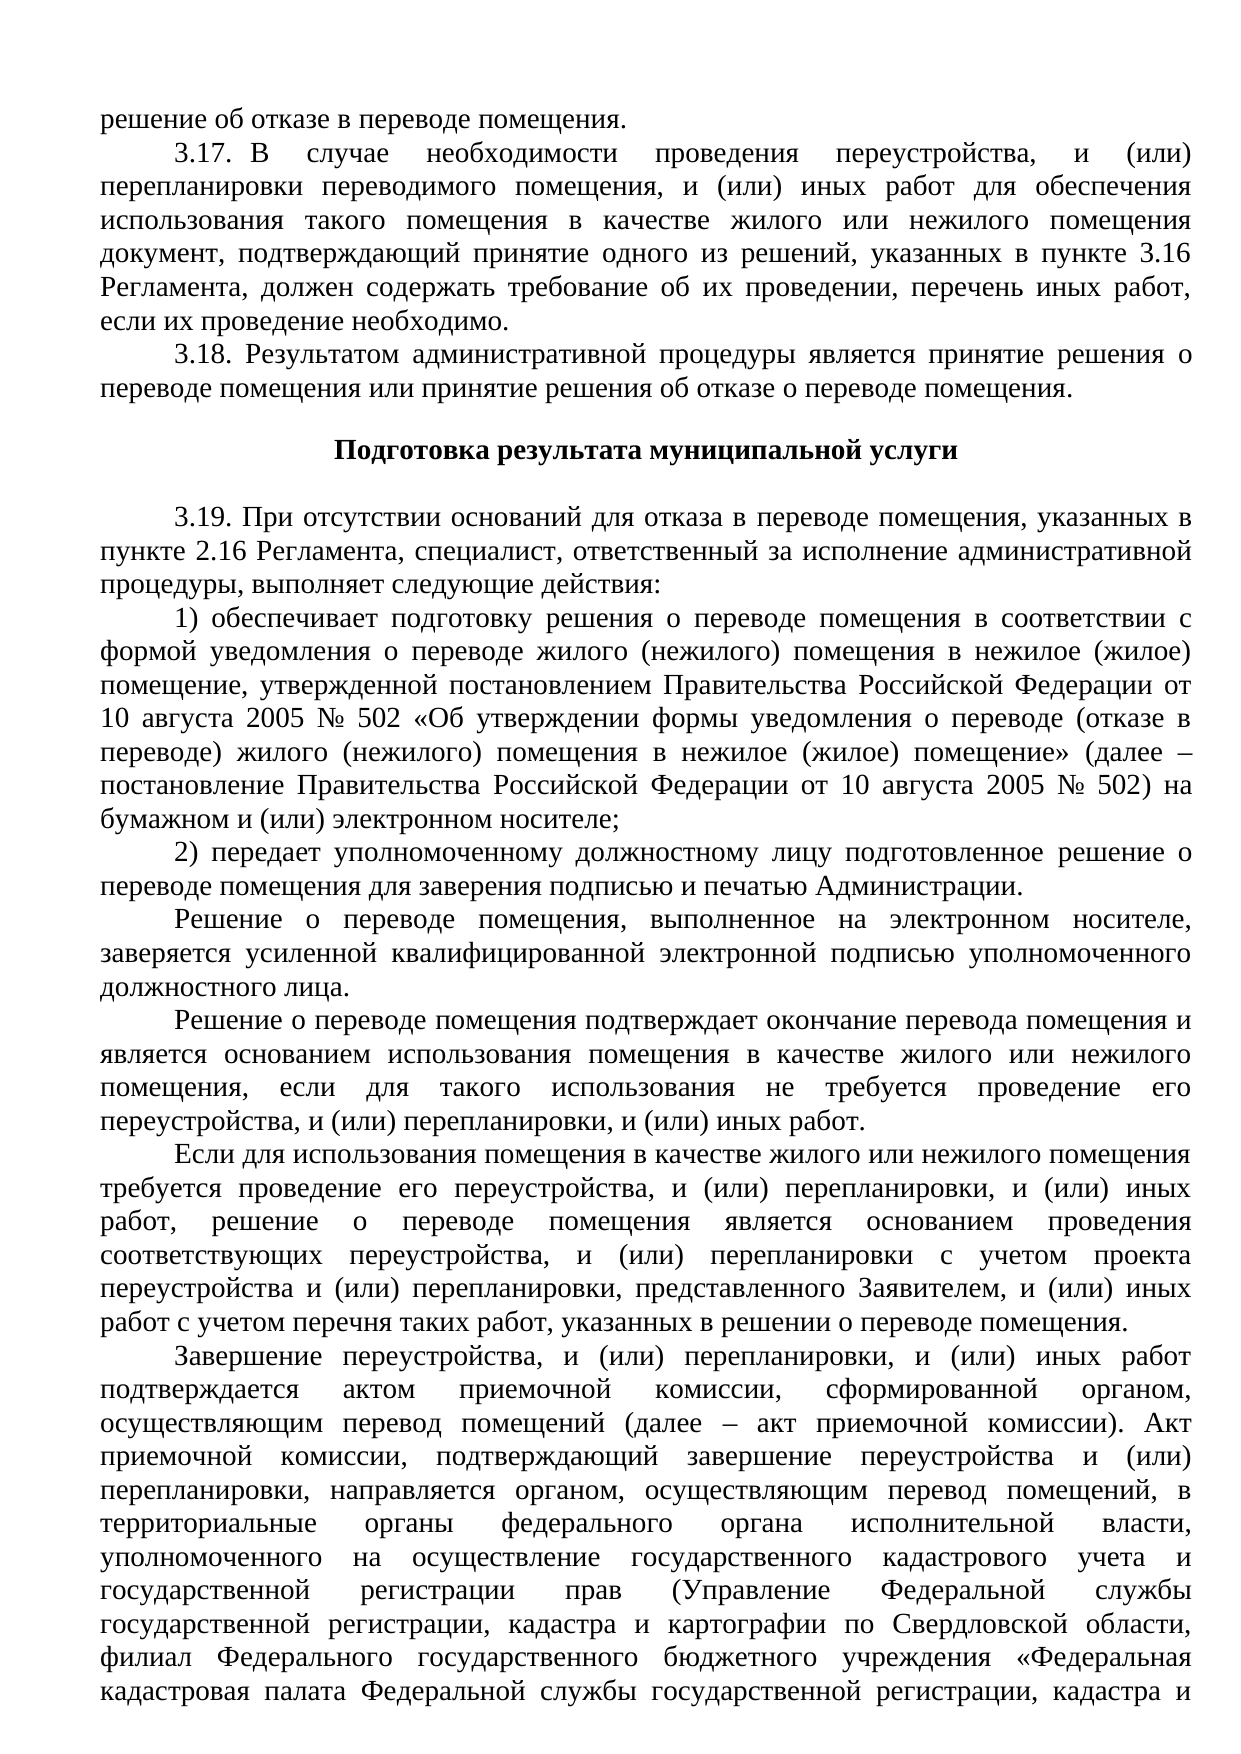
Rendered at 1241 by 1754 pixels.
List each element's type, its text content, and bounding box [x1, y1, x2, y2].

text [100, 1338, 1192, 1707]
text 3.18. Результатом административной процедуры является принятие решения о переводе помещения или принятие решения об отказе о переводе помещения. [100, 336, 1192, 403]
text Если для использования помещения в качестве жилого или нежилого помещения требуется проведение его переустройства, и (или) перепланировки, и (или) иных работ, решение о переводе помещения является основанием проведения соответствующих переустройства, и (или) перепланировки с учетом проекта переустройства и (или) перепланировки, представленного Заявителем, и (или) иных работ с учетом перечня таких работ, указанных в решении о переводе помещения. [100, 1136, 1192, 1338]
text Подготовка результата муниципальной услуги [100, 432, 1192, 466]
text 3.19. При отсутствии оснований для отказа в переводе помещения, указанных в пункте 2.16 Регламента, специалист, ответственный за исполнение административной процедуры, выполняет следующие действия: [100, 499, 1192, 600]
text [100, 101, 1192, 135]
text 3.17. В случае необходимости проведения переустройства, и (или) перепланировки переводимого помещения, и (или) иных работ для обеспечения использования такого помещения в качестве жилого или нежилого помещения документ, подтверждающий принятие одного из решений, указанных в пункте 3.16 Регламента, должен содержать требование об их проведении, перечень иных работ, если их проведение необходимо. [100, 135, 1192, 336]
text Решение о переводе помещения подтверждает окончание перевода помещения и является основанием использования помещения в качестве жилого или нежилого помещения, если для такого использования не требуется проведение его переустройства, и (или) перепланировки, и (или) иных работ. [100, 1002, 1192, 1136]
text 2) передает уполномоченному должностному лицу подготовленное решение о переводе помещения для заверения подписью и печатью Администрации. [100, 834, 1192, 902]
text 1) обеспечивает подготовку решения о переводе помещения в соответствии с формой уведомления о переводе жилого (нежилого) помещения в нежилое (жилое) помещение, утвержденной постановлением Правительства Российской Федерации от 10 августа 2005 № 502 «Об утверждении формы уведомления о переводе (отказе в переводе) жилого (нежилого) помещения в нежилое (жилое) помещение» (далее – постановление Правительства Российской Федерации от 10 августа 2005 № 502) на бумажном и (или) электронном носителе; [100, 600, 1192, 834]
text Решение о переводе помещения, выполненное на электронном носителе, заверяется усиленной квалифицированной электронной подписью уполномоченного должностного лица. [100, 902, 1192, 1002]
